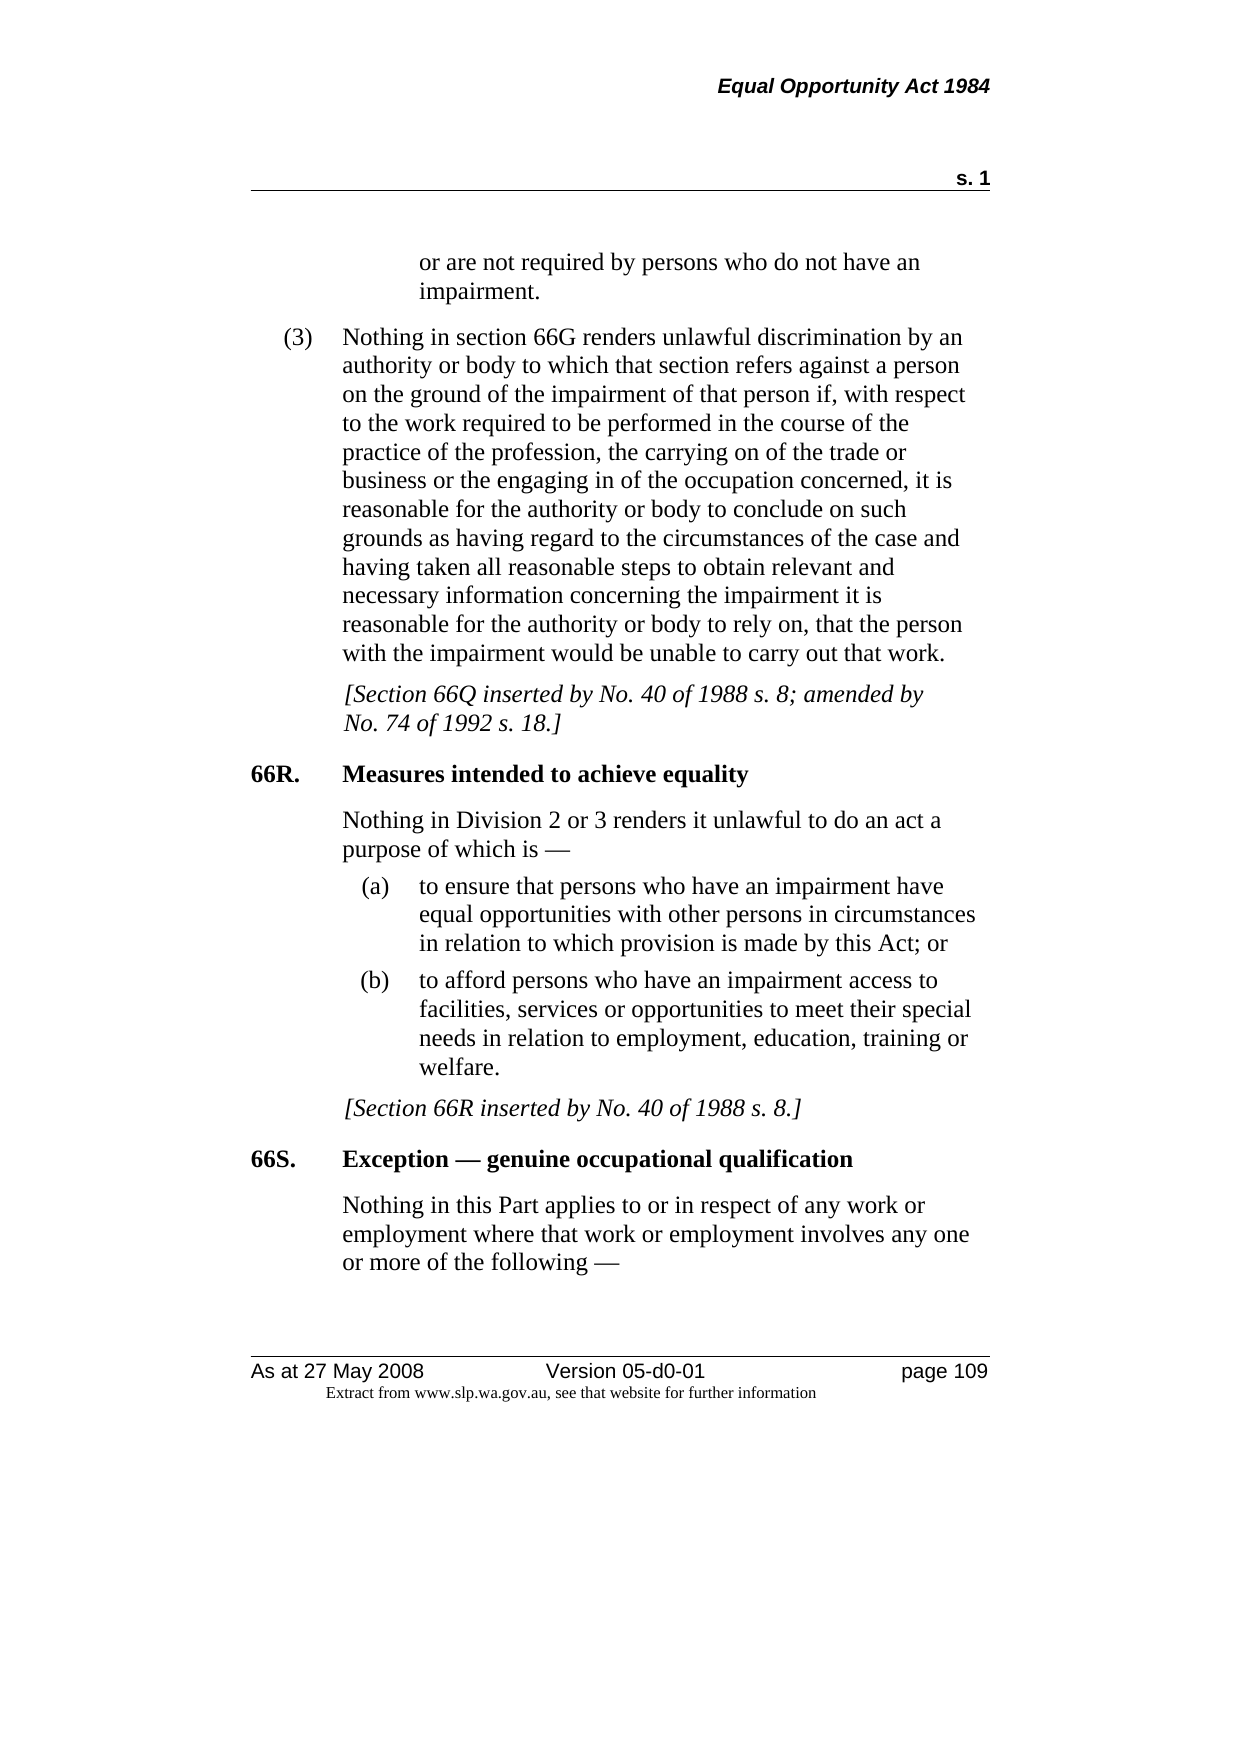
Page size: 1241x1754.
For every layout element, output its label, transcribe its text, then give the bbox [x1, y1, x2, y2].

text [251, 247, 990, 305]
subtitle 66S. Exception — genuine occupational qualification [251, 1144, 990, 1173]
text [Section 66Q inserted by No. 40 of 1988 s. 8; amended by No. 74 of 1992 s. 18.] [251, 679, 990, 737]
text Nothing in this Part applies to or in respect of any work or employment where that work or employment involves any one or more of the following — [251, 1190, 990, 1276]
text (a) to ensure that persons who have an impairment have equal opportunities with other persons in circumstances in relation to which provision is made by this Act; or [251, 871, 990, 957]
text [Section 66R inserted by No. 40 of 1988 s. 8.] [251, 1093, 990, 1122]
text (b) to afford persons who have an impairment access to facilities, services or opportunities to meet their special needs in relation to employment, education, training or welfare. [251, 965, 990, 1080]
subtitle 66R. Measures intended to achieve equality [251, 759, 990, 788]
text (3) Nothing in section 66G renders unlawful discrimination by an authority or body to which that section refers against a person on the ground of the impairment of that person if, with respect to the work required to be performed in the course of the practice of the profession, the carrying on of the trade or business or the engaging in of the occupation concerned, it is reasonable for the authority or body to conclude on such grounds as having regard to the circumstances of the case and having taken all reasonable steps to obtain relevant and necessary information concerning the impairment it is reasonable for the authority or body to rely on, that the person with the impairment would be unable to carry out that work. [251, 322, 990, 667]
text Nothing in Division 2 or 3 renders it unlawful to do an act a purpose of which is — [251, 805, 990, 862]
